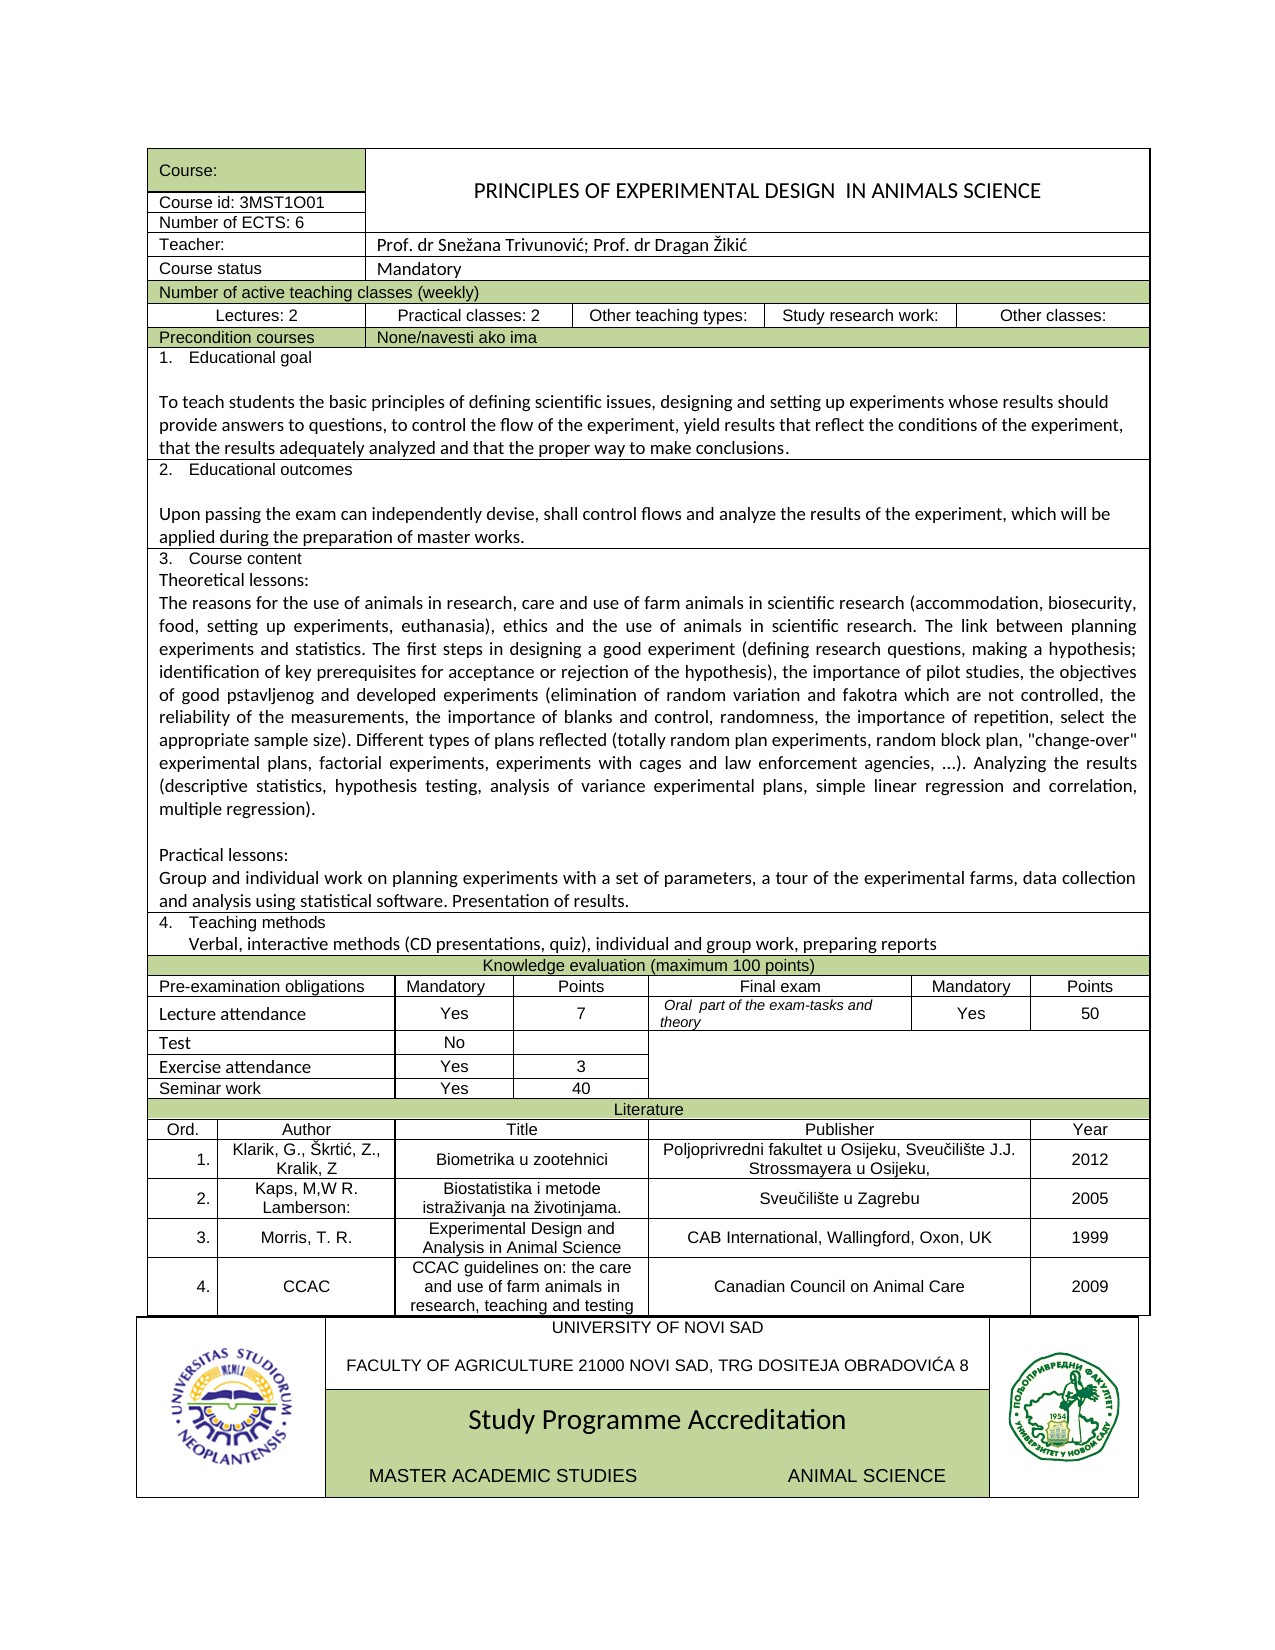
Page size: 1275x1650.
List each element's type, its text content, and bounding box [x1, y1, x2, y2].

table_cell Yes [396, 1079, 513, 1098]
table_cell [148, 1258, 217, 1315]
table_cell 50 [1031, 997, 1149, 1030]
table_cell Oral part of the exam-tasks and theory [649, 997, 911, 1030]
table_cell Test [148, 1031, 394, 1054]
table_cell 3 [514, 1055, 648, 1078]
table_cell Lecture attendance [148, 997, 394, 1030]
picture [1008, 1352, 1120, 1462]
table_cell Number of active teaching classes (weekly) [148, 281, 1149, 303]
table_cell 40 [514, 1079, 648, 1098]
table_cell [148, 1140, 217, 1178]
table_cell Knowledge evaluation (maximum 100 points) [148, 956, 1149, 975]
table_cell [514, 1031, 648, 1054]
table_cell CAB International, Wallingford, Oxon, UK [649, 1219, 1030, 1257]
table_cell Course id: 3МSТ1О01 [148, 193, 365, 212]
table_cell 2009 [1031, 1258, 1149, 1315]
table_cell Study Programme Accreditation MASTER ACADEMIC STUDIES ANIMAL SCIENCE [326, 1390, 989, 1497]
table_cell Biometrika u zootehnici [396, 1140, 648, 1178]
table_cell Course status [148, 257, 365, 280]
table_cell Year [1031, 1120, 1149, 1139]
table_cell Yes [912, 997, 1030, 1030]
table_cell Title [396, 1120, 648, 1139]
table_cell Klarik, G., Škrtić, Z., Kralik, Z [218, 1140, 394, 1178]
table_cell Mandatory [366, 257, 1149, 280]
table_cell Teacher: [148, 233, 365, 256]
table_cell [148, 1219, 217, 1257]
picture [162, 1343, 300, 1472]
table_cell Yes [396, 1055, 513, 1078]
table_cell Yes [396, 997, 513, 1030]
table_cell Other classes: [957, 304, 1149, 327]
table_cell 2005 [1031, 1179, 1149, 1217]
table_cell Seminar work [148, 1079, 394, 1098]
table_cell Experimental Design and Analysis in Animal Science [396, 1219, 648, 1257]
table_cell Practical classes: 2 [366, 304, 572, 327]
table_cell Poljoprivredni fakultet u Osijeku, Sveučilište J.J. Strossmayera u Osijeku, [649, 1140, 1030, 1178]
table_cell [148, 1179, 217, 1217]
table_cell Educational goal To teach students the basic principles of defining scientific issues, designing and setting up experiments whose results should provide answers to questions, to control the flow of the experiment, yield results that reflect the conditions of the experiment, that the results adequately analyzed and that the proper way to make conclusions. [148, 348, 1149, 459]
table_cell Literature [148, 1099, 1149, 1118]
table_cell Final exam [649, 976, 911, 996]
table_cell CCAC guidelines on: the care and use of farm animals in research, teaching and testing [396, 1258, 648, 1315]
table_cell Mandatory [912, 976, 1030, 996]
table_cell Pre-examination obligations [148, 976, 394, 996]
table_header [990, 1318, 1138, 1497]
table_header PRINCIPLES OF EXPERIMENTAL DESIGN IN ANIMALS SCIENCE [366, 149, 1149, 232]
table_cell Other teaching types: [573, 304, 764, 327]
table_cell 7 [514, 997, 648, 1030]
table_cell Points [514, 976, 648, 996]
table_cell Kaps, M,W R. Lamberson: [218, 1179, 394, 1217]
table_cell No [396, 1031, 513, 1054]
table_cell Ord. [148, 1120, 217, 1139]
table_cell Morris, T. R. [218, 1219, 394, 1257]
table_cell 1999 [1031, 1219, 1149, 1257]
table_cell Lectures: 2 [148, 304, 365, 327]
table_cell None/navesti ako ima [366, 328, 1149, 347]
table_cell Publisher [649, 1120, 1030, 1139]
table_header [137, 1318, 325, 1497]
table_cell [649, 1031, 1149, 1098]
table_cell Prof. dr Snežana Trivunović; Prof. dr Dragan Žikić [366, 233, 1149, 256]
table_cell Mandatory [396, 976, 513, 996]
table_header UNIVERSITY OF NOVI SAD FACULTY OF AGRICULTURE 21000 NOVI SAD, TRG DOSITEJA OBRADOVIĆA 8 [326, 1318, 989, 1389]
table_cell Course content Theoretical lessons: The reasons for the use of animals in research, care and use of farm animals in scientific research (accommodation, biosecurity, food, setting up experiments, euthanasia), ethics and the use of animals in scientific research. The link between planning experiments and statistics. The first steps in designing a good experiment (defining research questions, making a hypothesis; identification of key prerequisites for acceptance or rejection of the hypothesis), the importance of pilot studies, the objectives of good pstavljenog and developed experiments (elimination of random variation and fakotra which are not controlled, the reliability of the measurements, the importance of blanks and control, randomness, the importance of repetition, select the appropriate sample size). Different types of plans reflected (totally random plan experiments, random block plan, "change-over" experimental plans, factorial experiments, experiments with cages and law enforcement agencies, ...). Analyzing the results (descriptive statistics, hypothesis testing, analysis of variance experimental plans, simple linear regression and correlation, multiple regression). Practical lessons: Group and individual work on planning experiments with a set of parameters, a tour of the experimental farms, data collection and analysis using statistical software. Presentation of results. [148, 549, 1149, 912]
table_cell Precondition courses [148, 328, 365, 347]
table_cell Biostatistika i metode istraživanja na životinjama. [396, 1179, 648, 1217]
table_cell Teaching methods Verbal, interactive methods (CD presentations, quiz), individual and group work, preparing reports [148, 913, 1149, 955]
table_cell Points [1031, 976, 1149, 996]
table_cell 2012 [1031, 1140, 1149, 1178]
table_cell Study research work: [765, 304, 956, 327]
table_cell Exercise attendance [148, 1055, 394, 1078]
table_cell Canadian Council on Animal Care [649, 1258, 1030, 1315]
table_cell CCAC [218, 1258, 394, 1315]
table_cell Number of ECTS: 6 [148, 213, 365, 232]
table_cell Author [218, 1120, 394, 1139]
table_cell Sveučilište u Zagrebu [649, 1179, 1030, 1217]
table_cell Educational outcomes Upon passing the exam can independently devise, shall control flows and analyze the results of the experiment, which will be applied during the preparation of master works. [148, 460, 1149, 548]
table_header Course: [148, 149, 365, 191]
